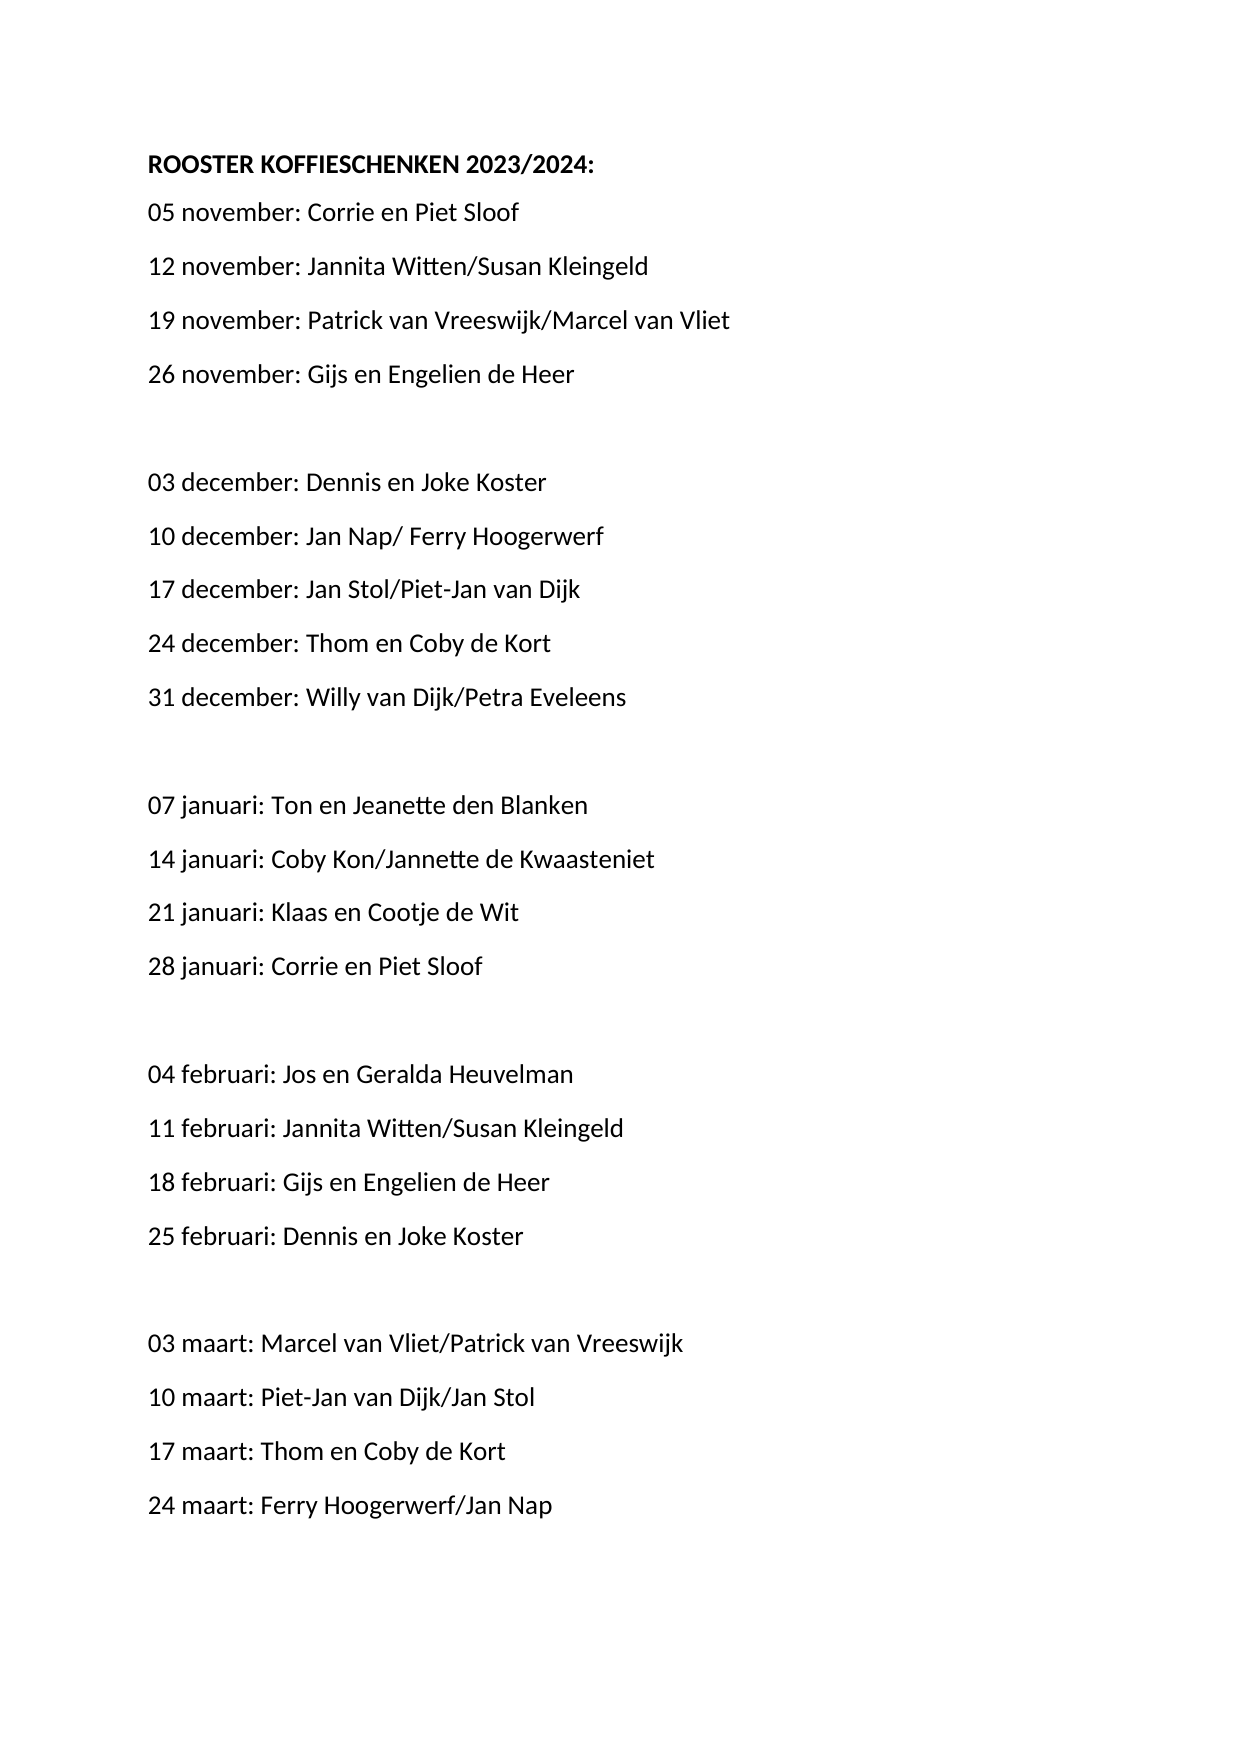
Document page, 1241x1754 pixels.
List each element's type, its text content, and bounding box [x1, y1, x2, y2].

text 17 maart: Thom en Coby de Kort [148, 1434, 1093, 1467]
text 03 december: Dennis en Joke Koster [148, 465, 1093, 498]
text 25 februari: Dennis en Joke Koster [148, 1219, 1093, 1252]
text 12 november: Jannita Witten/Susan Kleingeld [148, 249, 1093, 282]
text 17 december: Jan Stol/Piet-Jan van Dijk [148, 572, 1093, 606]
text 10 maart: Piet-Jan van Dijk/Jan Stol [148, 1380, 1093, 1413]
text ROOSTER KOFFIESCHENKEN 2023/2024: [148, 148, 1093, 181]
text 11 februari: Jannita Witten/Susan Kleingeld [148, 1111, 1093, 1144]
text 28 januari: Corrie en Piet Sloof [148, 949, 1093, 982]
text 04 februari: Jos en Geralda Heuvelman [148, 1057, 1093, 1090]
text 07 januari: Ton en Jeanette den Blanken [148, 788, 1093, 821]
text 10 december: Jan Nap/ Ferry Hoogerwerf [148, 519, 1093, 552]
text 14 januari: Coby Kon/Jannette de Kwaasteniet [148, 842, 1093, 875]
text 26 november: Gijs en Engelien de Heer [148, 357, 1093, 390]
text 24 december: Thom en Coby de Kort [148, 626, 1093, 659]
text 24 maart: Ferry Hoogerwerf/Jan Nap [148, 1488, 1093, 1521]
text 19 november: Patrick van Vreeswijk/Marcel van Vliet [148, 303, 1093, 336]
text 05 november: Corrie en Piet Sloof [148, 196, 1093, 228]
text 18 februari: Gijs en Engelien de Heer [148, 1165, 1093, 1198]
text 21 januari: Klaas en Cootje de Wit [148, 896, 1093, 929]
text 03 maart: Marcel van Vliet/Patrick van Vreeswijk [148, 1326, 1093, 1359]
text 31 december: Willy van Dijk/Petra Eveleens [148, 680, 1093, 713]
